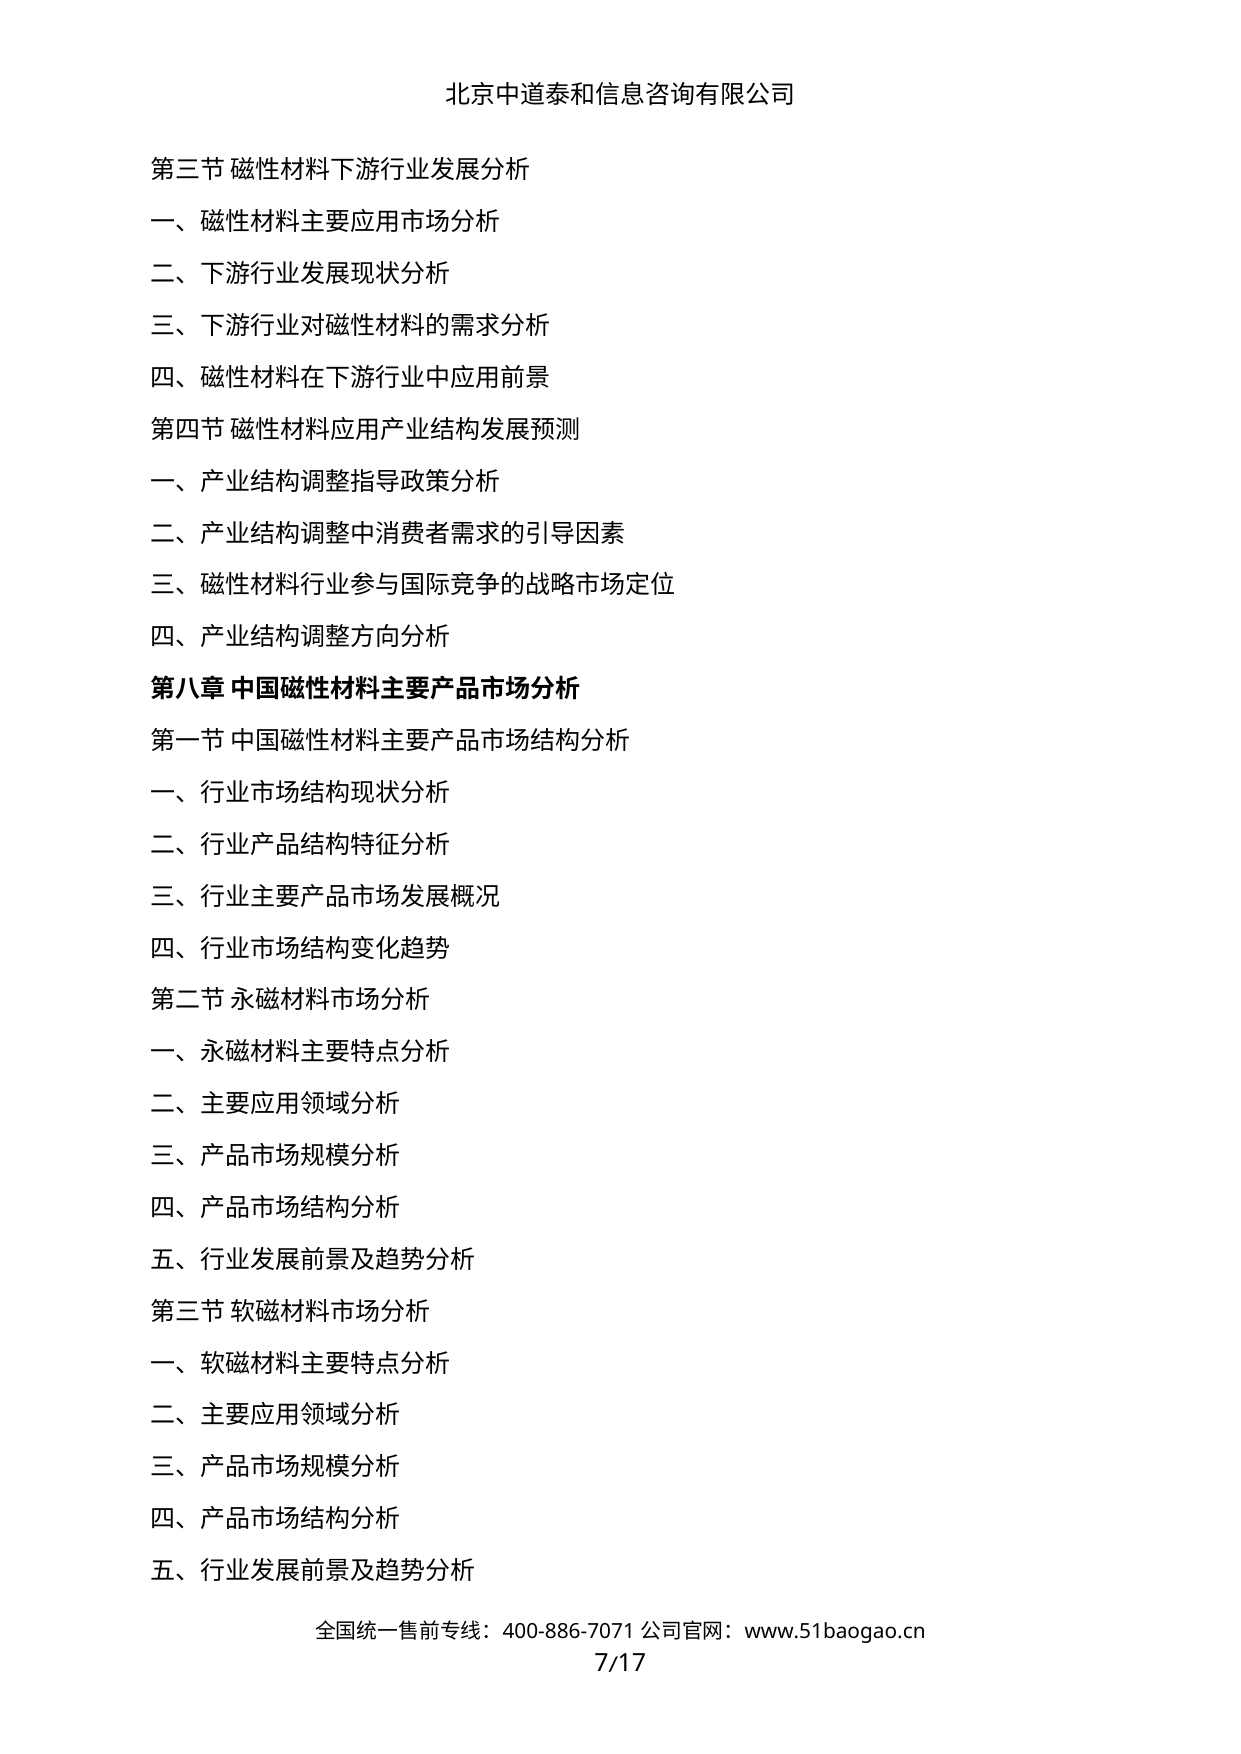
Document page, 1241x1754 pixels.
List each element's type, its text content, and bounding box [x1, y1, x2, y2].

text 四、产业结构调整方向分析 [150, 617, 1090, 653]
text 第二节 永磁材料市场分析 [150, 980, 1090, 1016]
text 三、下游行业对磁性材料的需求分析 [150, 306, 1090, 342]
text 二、产业结构调整中消费者需求的引导因素 [150, 513, 1090, 549]
text 四、产品市场结构分析 [150, 1499, 1090, 1535]
text 三、磁性材料行业参与国际竞争的战略市场定位 [150, 565, 1090, 601]
text 二、主要应用领域分析 [150, 1084, 1090, 1120]
text 三、产品市场规模分析 [150, 1136, 1090, 1172]
text 四、产品市场结构分析 [150, 1187, 1090, 1224]
text 第一节 中国磁性材料主要产品市场结构分析 [150, 721, 1090, 757]
text 二、下游行业发展现状分析 [150, 254, 1090, 290]
text 四、磁性材料在下游行业中应用前景 [150, 357, 1090, 394]
text 二、主要应用领域分析 [150, 1395, 1090, 1431]
text 三、产品市场规模分析 [150, 1447, 1090, 1483]
text 第三节 软磁材料市场分析 [150, 1291, 1090, 1327]
text 一、行业市场结构现状分析 [150, 772, 1090, 809]
text 第八章 中国磁性材料主要产品市场分析 [150, 669, 1090, 705]
text 一、永磁材料主要特点分析 [150, 1032, 1090, 1068]
text 第四节 磁性材料应用产业结构发展预测 [150, 409, 1090, 446]
text 二、行业产品结构特征分析 [150, 824, 1090, 861]
text 三、行业主要产品市场发展概况 [150, 876, 1090, 912]
text 四、行业市场结构变化趋势 [150, 928, 1090, 964]
text 一、软磁材料主要特点分析 [150, 1343, 1090, 1379]
text 五、行业发展前景及趋势分析 [150, 1551, 1090, 1587]
text 一、磁性材料主要应用市场分析 [150, 202, 1090, 238]
text 第三节 磁性材料下游行业发展分析 [150, 150, 1090, 186]
text 一、产业结构调整指导政策分析 [150, 461, 1090, 497]
text 五、行业发展前景及趋势分析 [150, 1239, 1090, 1276]
